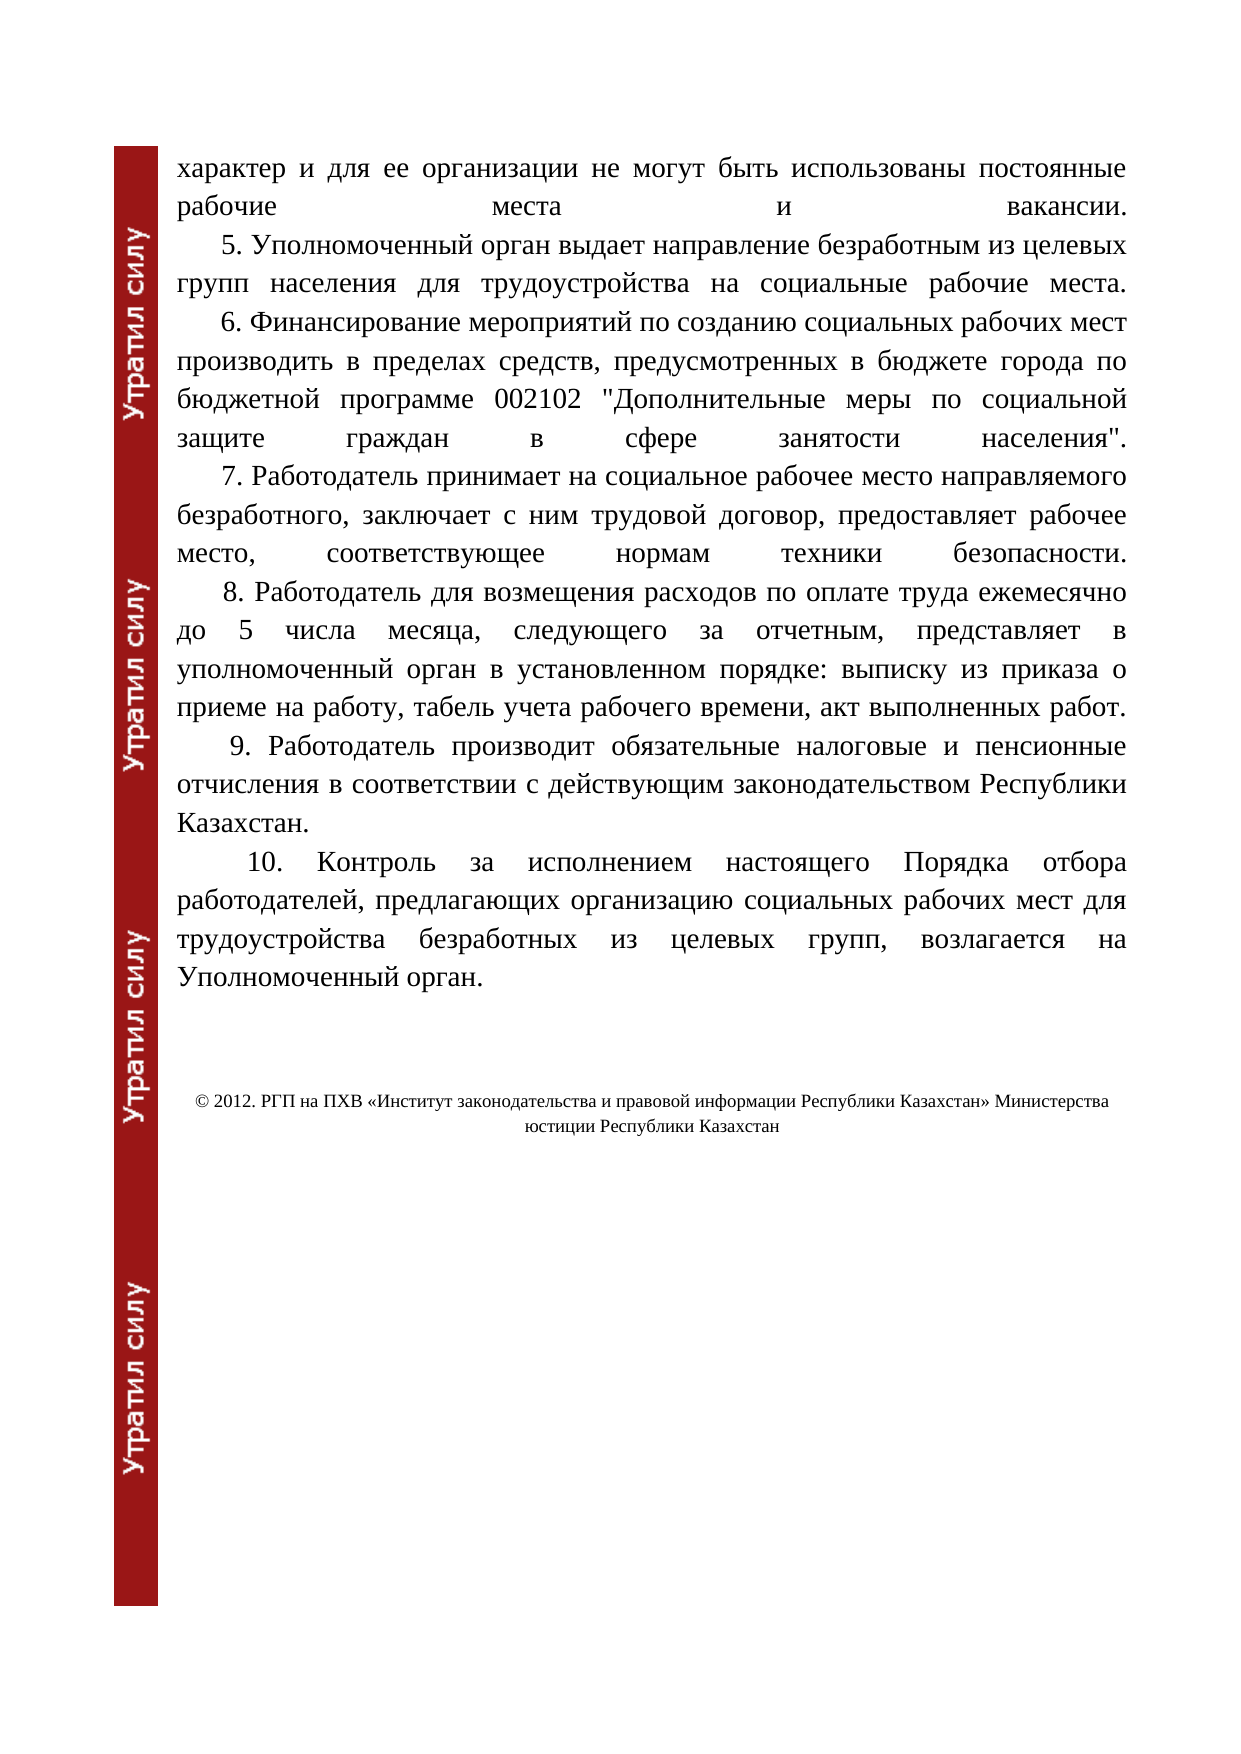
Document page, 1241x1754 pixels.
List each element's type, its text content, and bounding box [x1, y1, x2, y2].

picture [114, 1136, 158, 1606]
text © 2012. РГП на ПХВ «Институт законодательства и правовой информации Республики Казахстан» Министерства юстиции Республики Казахстан [112, 1090, 1128, 1136]
picture [114, 993, 158, 1090]
picture [114, 146, 158, 150]
